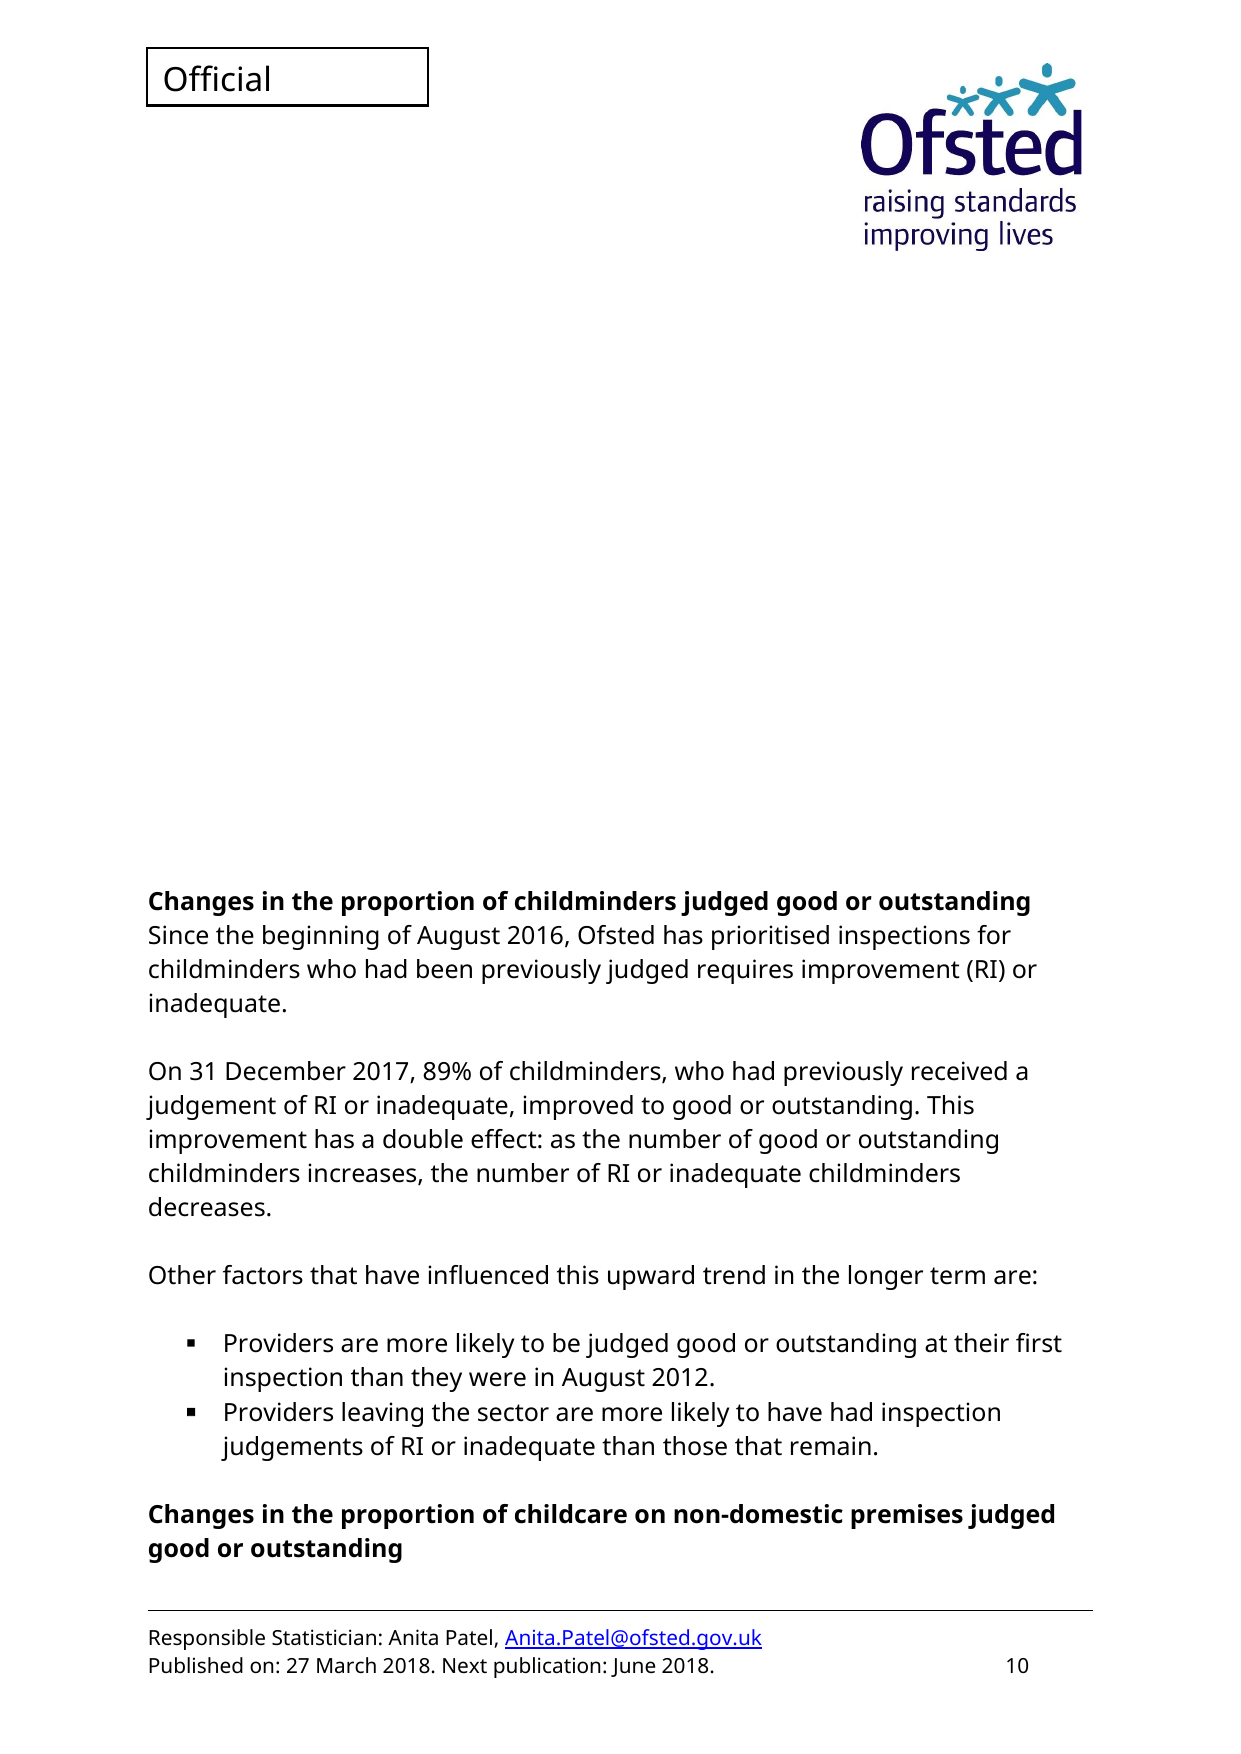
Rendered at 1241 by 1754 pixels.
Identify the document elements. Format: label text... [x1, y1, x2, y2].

text On 31 December 2017, 89% of childminders, who had previously received a judgement of RI or inadequate, improved to good or outstanding. This improvement has a double effect: as the number of good or outstanding childminders increases, the number of RI or inadequate childminders decreases. [148, 1053, 1093, 1224]
list Providers leaving the sector are more likely to have had inspection judgements of RI or inadequate than those that remain. [185, 1394, 1093, 1462]
list Providers are more likely to be judged good or outstanding at their first inspection than they were in August 2012. [185, 1326, 1093, 1394]
text Since the beginning of August 2016, Ofsted has prioritised inspections for childminders who had been previously judged requires improvement (RI) or inadequate. [148, 917, 1093, 1019]
text Changes in the proportion of childminders judged good or outstanding [148, 883, 1093, 917]
picture [861, 63, 1082, 251]
text Other factors that have influenced this upward trend in the longer term are: [148, 1258, 1093, 1292]
text Changes in the proportion of childcare on non-domestic premises judged good or outstanding [148, 1496, 1093, 1564]
